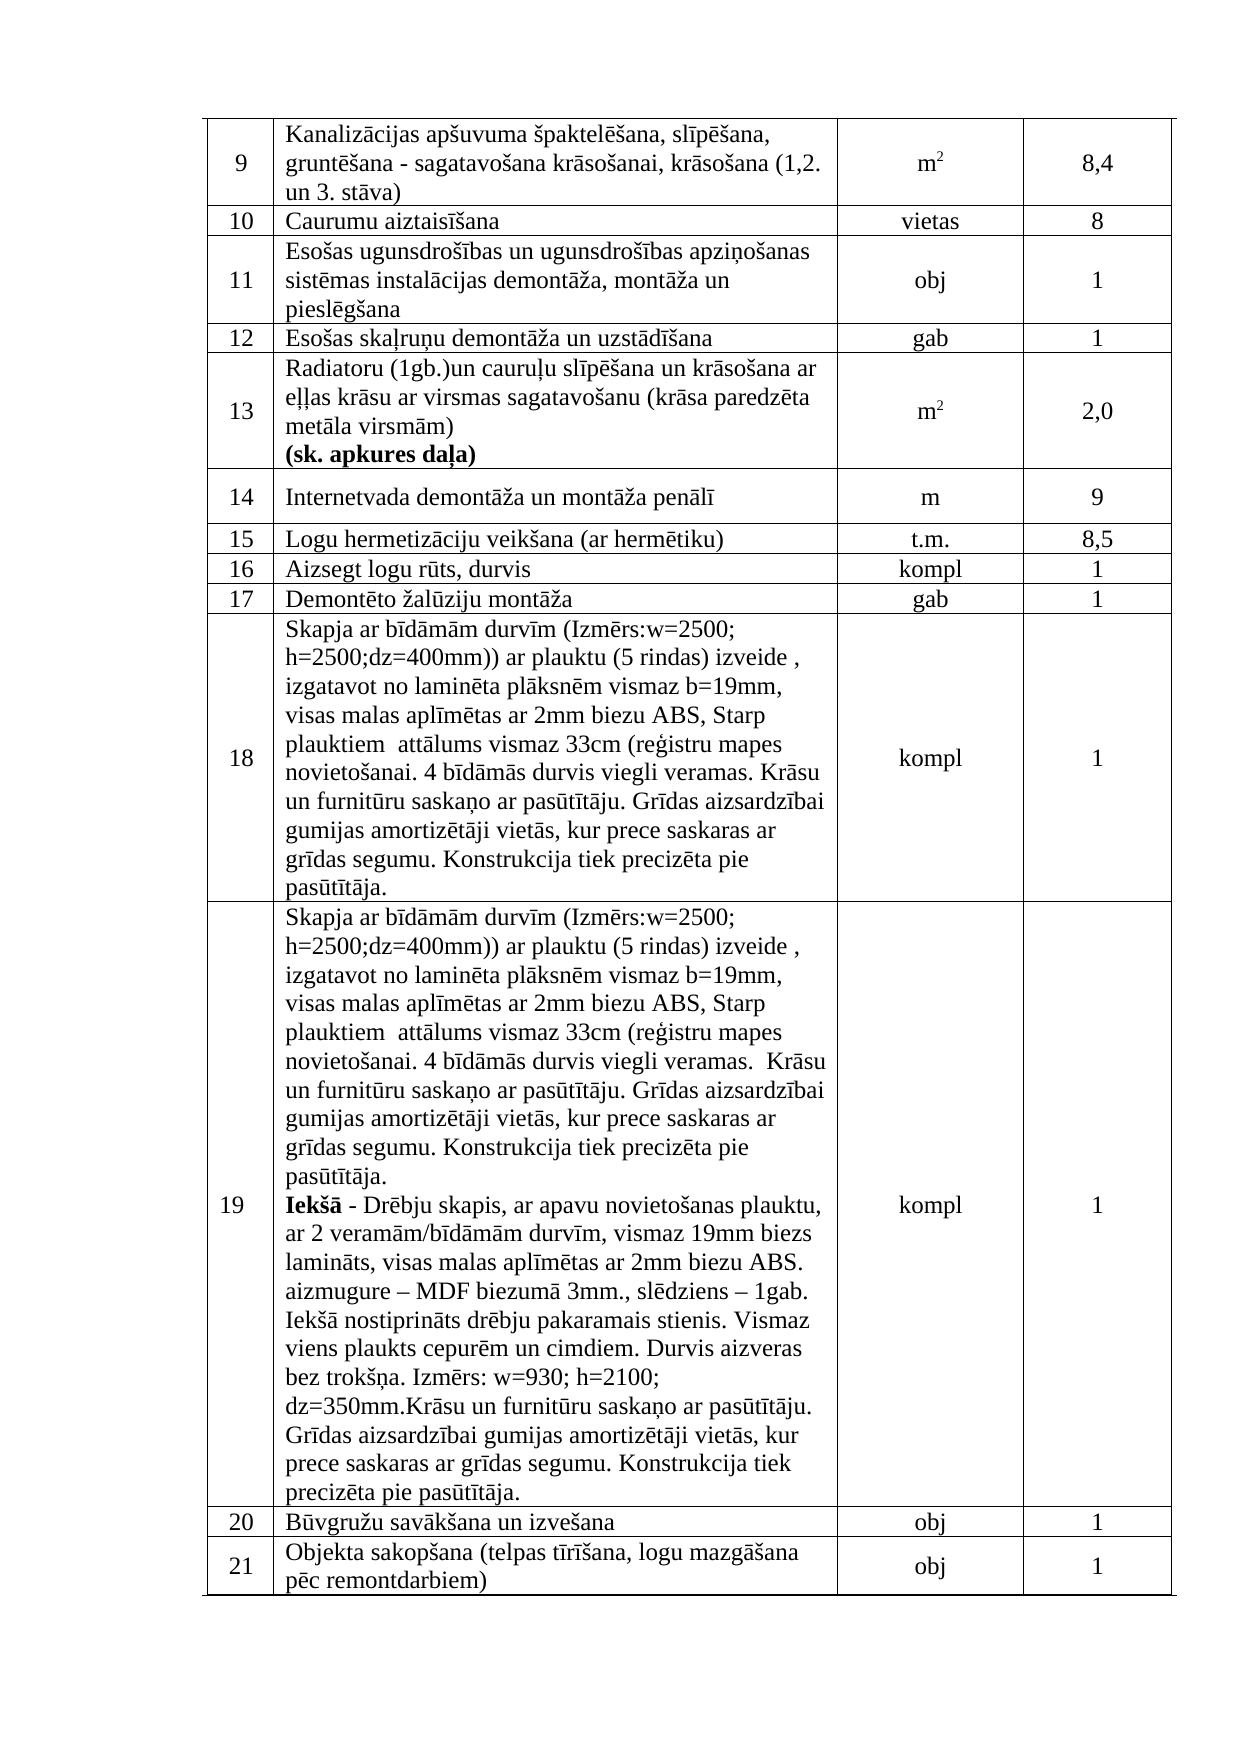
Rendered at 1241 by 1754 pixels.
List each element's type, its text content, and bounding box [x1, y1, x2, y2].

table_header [838, 119, 1023, 205]
table_header Kabinets tehn. stāvā (Nr.231) [274, 584, 837, 613]
table_header Kabinets tehn. stāvā (Nr.231) [838, 206, 1023, 235]
table_header Kabinets tehn. stāvā (Nr.231) [1024, 554, 1171, 583]
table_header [208, 119, 273, 205]
table_header Kabinets tehn. stāvā (Nr.231) [274, 524, 837, 553]
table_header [202, 119, 207, 1595]
table_header Kabinets tehn. stāvā (Nr.231) [838, 1537, 1023, 1594]
table_header Kabinets tehn. stāvā (Nr.231) [274, 614, 837, 901]
table_header Kabinets tehn. stāvā (Nr.231) [838, 469, 1023, 523]
table_header Kabinets tehn. stāvā (Nr.231) [208, 902, 273, 1506]
table_header Kabinets tehn. stāvā (Nr.231) [274, 1507, 837, 1536]
table_header Kabinets tehn. stāvā (Nr.231) [838, 584, 1023, 613]
table_header Kabinets tehn. stāvā (Nr.231) [1024, 206, 1171, 235]
table_header Kabinets tehn. stāvā (Nr.231) [1024, 353, 1171, 468]
table_header Kabinets tehn. stāvā (Nr.231) [1024, 236, 1171, 323]
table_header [1172, 119, 1177, 1595]
table_header Kabinets tehn. stāvā (Nr.231) [838, 324, 1023, 352]
table_header Kabinets tehn. stāvā (Nr.231) [1024, 469, 1171, 523]
table_header Kabinets tehn. stāvā (Nr.231) [1024, 584, 1171, 613]
table_header Kabinets tehn. stāvā (Nr.231) [838, 236, 1023, 323]
table_header Kabinets tehn. stāvā (Nr.231) [274, 324, 837, 352]
table_header Kabinets tehn. stāvā (Nr.231) [208, 614, 273, 901]
table_header Kabinets tehn. stāvā (Nr.231) [1024, 1507, 1171, 1536]
table_header Kabinets tehn. stāvā (Nr.231) [274, 554, 837, 583]
table_header Kabinets tehn. stāvā (Nr.231) [208, 324, 273, 352]
table_header Kabinets tehn. stāvā (Nr.231) [274, 1537, 837, 1594]
table_header Kabinets tehn. stāvā (Nr.231) [838, 554, 1023, 583]
table_header Kabinets tehn. stāvā (Nr.231) [838, 524, 1023, 553]
table_header Kabinets tehn. stāvā (Nr.231) [274, 236, 837, 323]
table_header Kabinets tehn. stāvā (Nr.231) [274, 353, 837, 468]
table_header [274, 119, 837, 205]
table_header Kabinets tehn. stāvā (Nr.231) [1024, 614, 1171, 901]
table_header Kabinets tehn. stāvā (Nr.231) [274, 206, 837, 235]
table_header Kabinets tehn. stāvā (Nr.231) [1024, 324, 1171, 352]
table_header Kabinets tehn. stāvā (Nr.231) [838, 353, 1023, 468]
table_header Kabinets tehn. stāvā (Nr.231) [838, 614, 1023, 901]
table_header Kabinets tehn. stāvā (Nr.231) [838, 902, 1023, 1506]
table_header Kabinets tehn. stāvā (Nr.231) [1024, 1537, 1171, 1594]
table_header Kabinets tehn. stāvā (Nr.231) [838, 1507, 1023, 1536]
table_header Kabinets tehn. stāvā (Nr.231) [208, 554, 273, 583]
table_header Kabinets tehn. stāvā (Nr.231) [208, 1507, 273, 1536]
table_header Kabinets tehn. stāvā (Nr.231) [208, 236, 273, 323]
table_header Kabinets tehn. stāvā (Nr.231) [208, 584, 273, 613]
table_header Kabinets tehn. stāvā (Nr.231) [208, 206, 273, 235]
table_header Kabinets tehn. stāvā (Nr.231) [274, 469, 837, 523]
table_header Kabinets tehn. stāvā (Nr.231) [208, 353, 273, 468]
table_header Kabinets tehn. stāvā (Nr.231) [208, 469, 273, 523]
table_header Kabinets tehn. stāvā (Nr.231) [208, 1537, 273, 1594]
table_header Kabinets tehn. stāvā (Nr.231) [208, 524, 273, 553]
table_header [1024, 119, 1171, 205]
table_header Kabinets tehn. stāvā (Nr.231) [1024, 902, 1171, 1506]
table_header Kabinets tehn. stāvā (Nr.231) [1024, 524, 1171, 553]
table_header Kabinets tehn. stāvā (Nr.231) [274, 902, 837, 1506]
